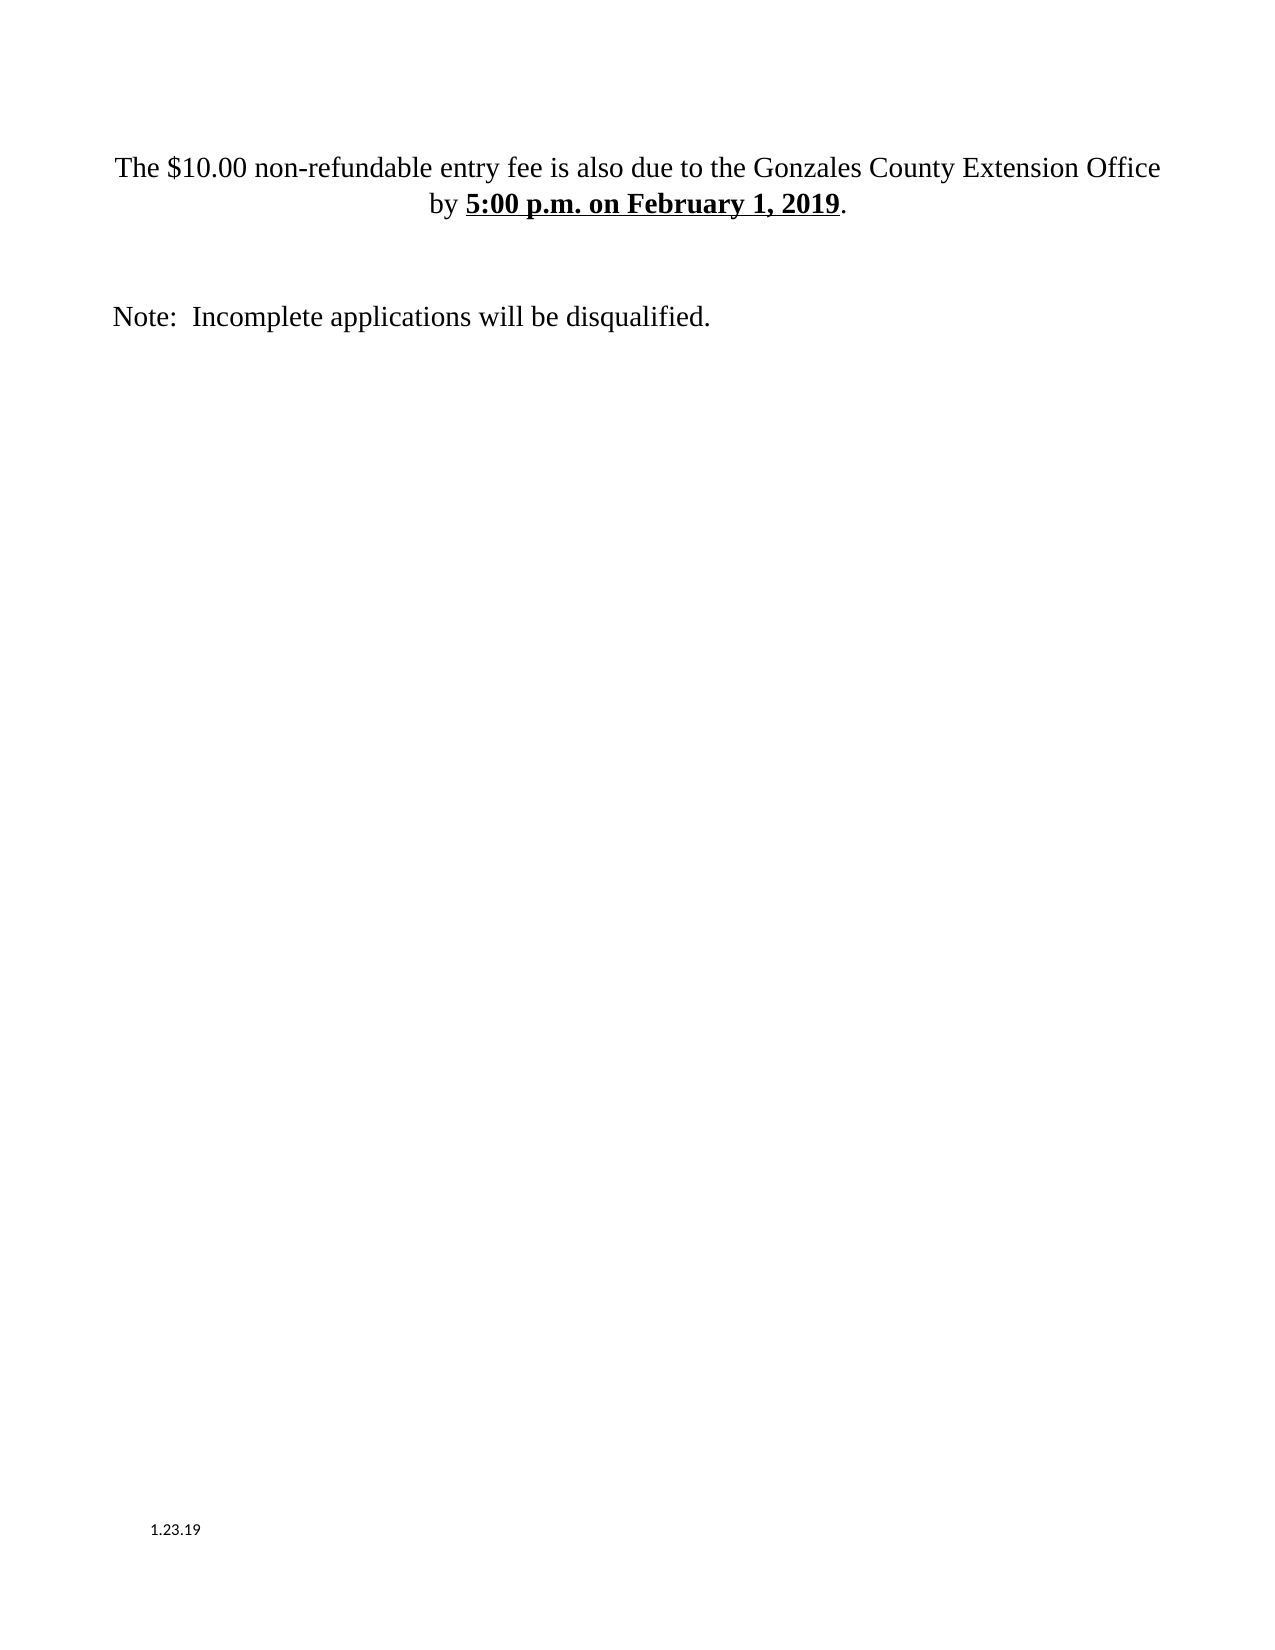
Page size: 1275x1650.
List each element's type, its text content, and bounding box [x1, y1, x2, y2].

text The $10.00 non-refundable entry fee is also due to the Gonzales County Extension Office by 5:00 p.m. on February 1, 2019. [112, 150, 1162, 219]
text Note: Incomplete applications will be disqualified. [112, 299, 1162, 333]
